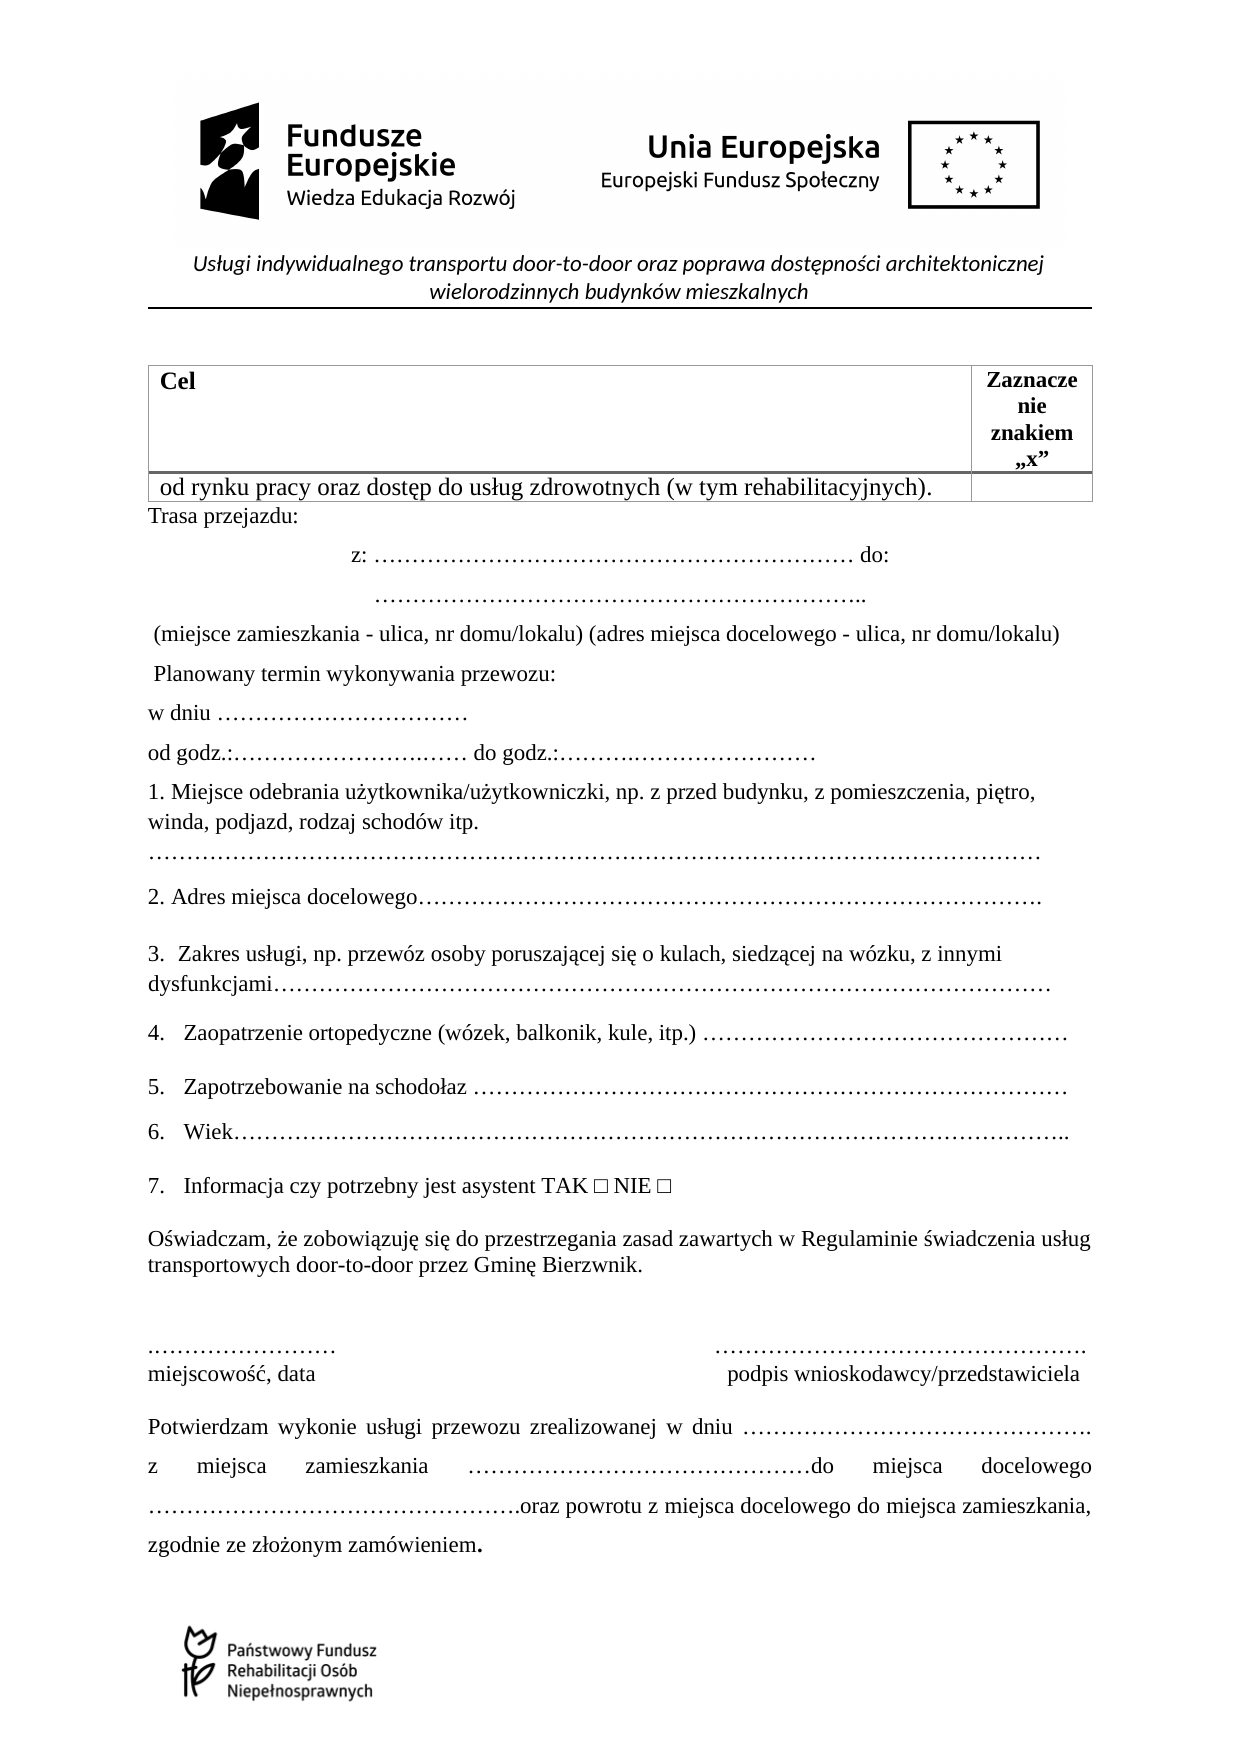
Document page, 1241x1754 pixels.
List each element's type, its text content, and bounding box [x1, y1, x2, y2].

picture [172, 73, 1069, 249]
list Adres miejsca docelowego………………………………………………………………………. [148, 883, 1092, 909]
picture [147, 1594, 411, 1734]
text Trasa przejazdu: [148, 502, 1092, 528]
text Oświadczam, że zobowiązuję się do przestrzegania zasad zawartych w Regulaminie świadczenia usług transportowych door-to-door przez Gminę Bierzwnik. [148, 1225, 1092, 1278]
table_cell [972, 474, 1092, 501]
list Zaopatrzenie ortopedyczne (wózek, balkonik, kule, itp.) ………………………………………… [148, 1019, 1092, 1045]
list Informacja czy potrzebny jest asystent TAK □ NIE □ [148, 1172, 1092, 1199]
text od godz.:…………………….…… do godz.:……….…………………… [148, 739, 1092, 765]
text miejscowość, data podpis wnioskodawcy/przedstawiciela [148, 1361, 1092, 1387]
table_header Cel [149, 366, 971, 471]
list Wiek……………………………………………………………………………………………….. [148, 1118, 1092, 1144]
list Zapotrzebowanie na schodołaz …………………………………………………………………… [148, 1073, 1092, 1099]
list Miejsce odebrania użytkownika/użytkowniczki, np. z przed budynku, z pomieszczenia, piętro, winda, podjazd, rodzaj schodów itp. [148, 778, 1090, 834]
list Zakres usługi, np. przewóz osoby poruszającej się o kulach, siedzącej na wózku, z innymi dysfunkcjami………………………………………………………………………………………… [148, 939, 1090, 996]
text z: ……………………………………………………… do: ……………………………………………………….. [148, 542, 1092, 607]
text (miejsce zamieszkania - ulica, nr domu/lokalu) (adres miejsca docelowego - ulica, nr domu/lokalu) [148, 621, 1092, 647]
text .…………………… …………………………………………. [148, 1332, 1092, 1358]
text Potwierdzam wykonie usługi przewozu zrealizowanej w dniu ………………………………………. z miejsca zamieszkania ………………………………………do miejsca docelowego ………………………………………….oraz powrotu z miejsca docelowego do miejsca zamieszkania, zgodnie ze złożonym zamówieniem. [148, 1413, 1092, 1558]
text Planowany termin wykonywania przewozu: w dniu …………………………… [148, 660, 1092, 726]
table_header Zaznaczenie znakiem „x” [972, 366, 1092, 471]
text ……………………………………………………………………………………………………… [148, 838, 1090, 864]
